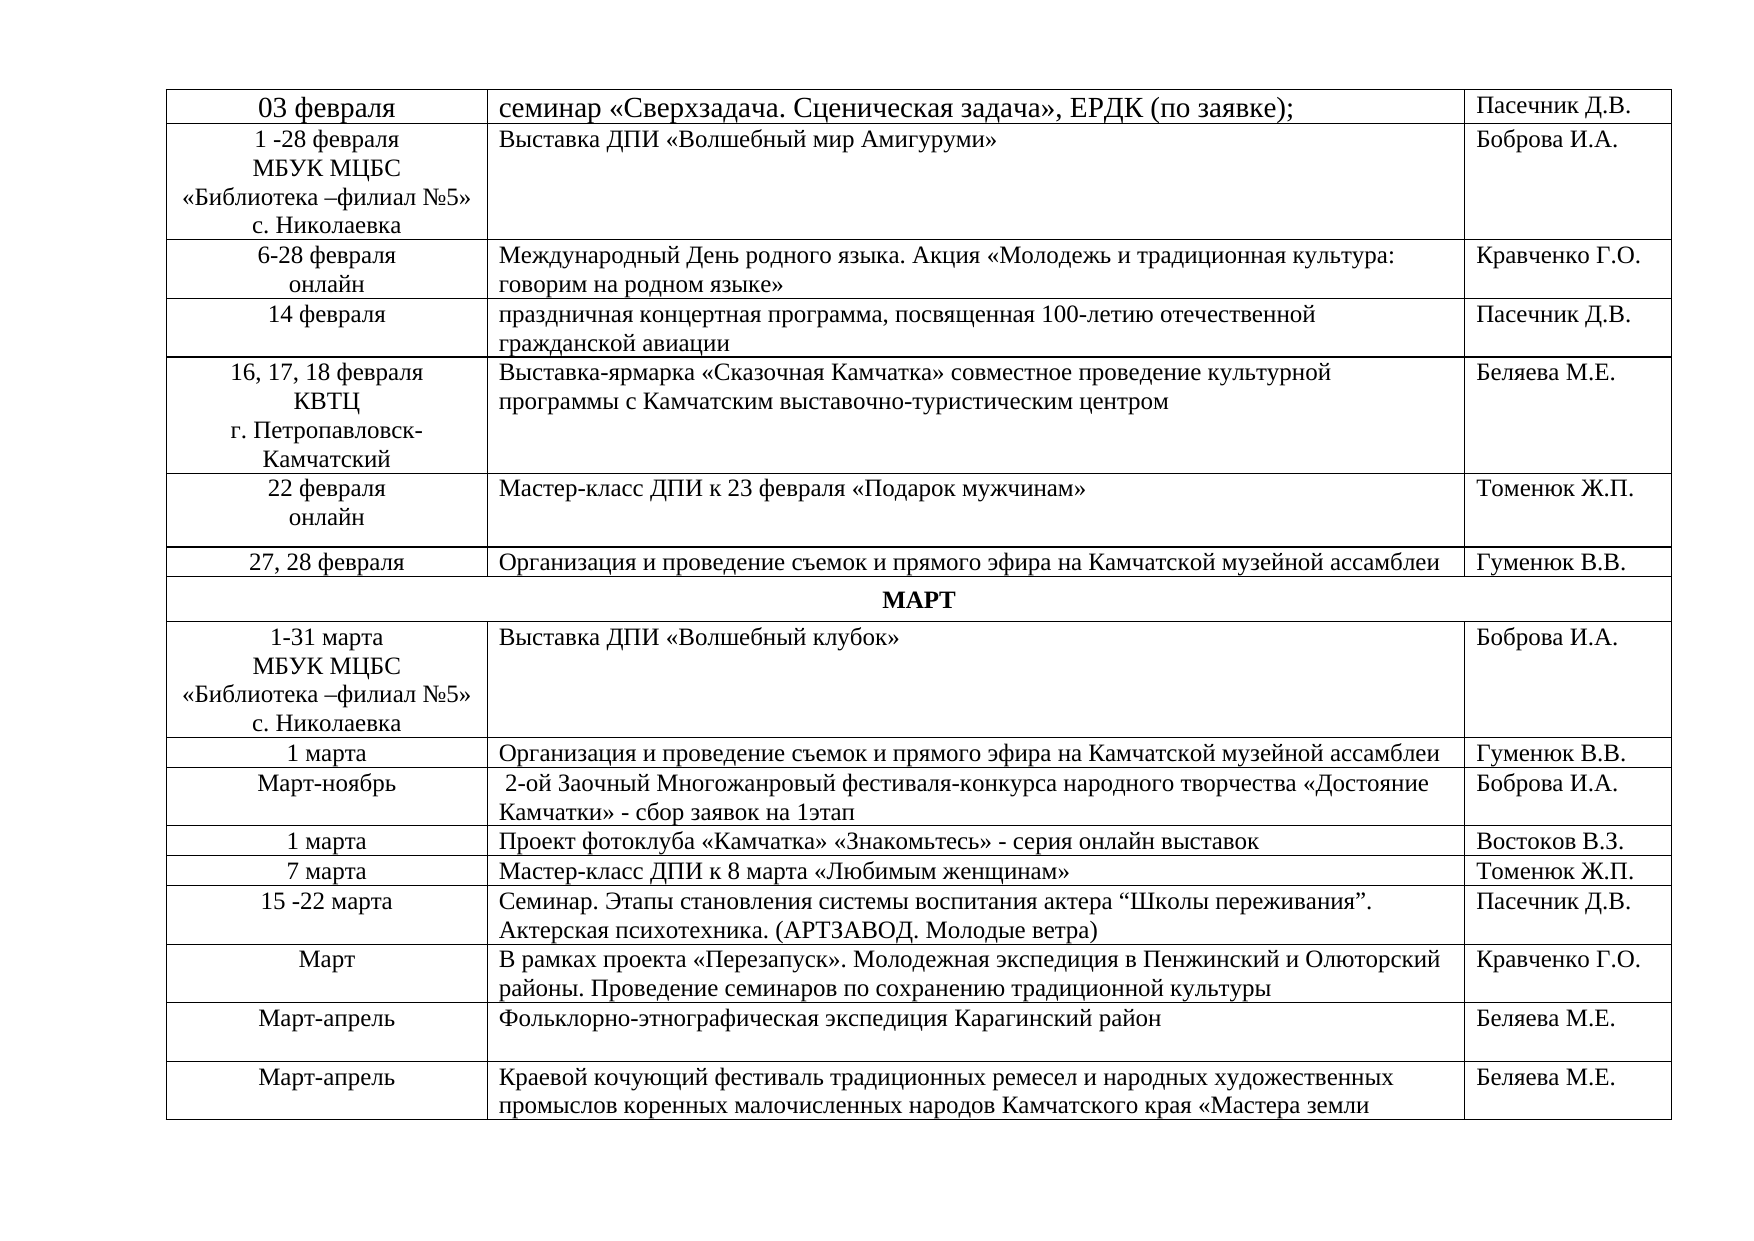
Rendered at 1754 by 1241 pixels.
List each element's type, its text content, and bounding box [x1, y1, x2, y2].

table_cell Выставка ДПИ «Волшебный мир Амигуруми» [488, 124, 1464, 239]
table_cell 27, 28 февраля [167, 548, 487, 576]
table_cell Боброва И.А. [1465, 622, 1671, 737]
table_cell Международный День родного языка. Акция «Молодежь и традиционная культура: говорим на родном языке» [488, 240, 1464, 298]
table_cell Проект фотоклуба «Камчатка» «Знакомьтесь» - серия онлайн выставок [488, 826, 1464, 855]
table_cell 03 февраля [167, 90, 487, 123]
table_cell 14 февраля [167, 299, 487, 356]
table_cell Пасечник Д.В. [1465, 886, 1671, 943]
table_cell МАРТ [167, 577, 1671, 621]
table_cell Беляева М.Е. [1465, 1003, 1671, 1061]
table_cell Организация и проведение съемок и прямого эфира на Камчатской музейной ассамблеи [488, 548, 1464, 576]
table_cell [488, 1062, 1464, 1119]
table_cell Организация и проведение съемок и прямого эфира на Камчатской музейной ассамблеи [488, 738, 1464, 767]
table_cell Гуменюк В.В. [1465, 738, 1671, 767]
table_cell Семинар. Этапы становления системы воспитания актера “Школы переживания”. Актерская психотехника. (АРТЗАВОД. Молодые ветра) [488, 886, 1464, 943]
table_cell Март-апрель [167, 1062, 487, 1119]
table_cell 15 -22 марта [167, 886, 487, 943]
table_cell Выставка ДПИ «Волшебный клубок» [488, 622, 1464, 737]
table_cell 7 марта [167, 856, 487, 885]
table_cell Мастер-класс ДПИ к 23 февраля «Подарок мужчинам» [488, 474, 1464, 546]
table_cell Беляева М.Е. [1465, 358, 1671, 472]
table_cell Март-ноябрь [167, 768, 487, 825]
table_cell Беляева М.Е. [1465, 1062, 1671, 1119]
table_cell Боброва И.А. [1465, 124, 1671, 239]
table_cell Пасечник Д.В. [1465, 299, 1671, 356]
table_cell праздничная концертная программа, посвященная 100-летию отечественной гражданской авиации [488, 299, 1464, 356]
table_cell Боброва И.А. [1465, 768, 1671, 825]
table_cell Март [167, 945, 487, 1002]
table_cell Томенюк Ж.П. [1465, 474, 1671, 546]
table_cell 2-ой Заочный Многожанровый фестиваля-конкурса народного творчества «Достояние Камчатки» - сбор заявок на 1этап [488, 768, 1464, 825]
table_cell Фольклорно-этнографическая экспедиция Карагинский район [488, 1003, 1464, 1061]
table_cell 1 марта [167, 738, 487, 767]
table_cell В рамках проекта «Перезапуск». Молодежная экспедиция в Пенжинский и Олюторский районы. Проведение семинаров по сохранению традиционной культуры [488, 945, 1464, 1002]
table_cell Гуменюк В.В. [1465, 548, 1671, 576]
table_cell Томенюк Ж.П. [1465, 856, 1671, 885]
table_cell Кравченко Г.О. [1465, 945, 1671, 1002]
table_cell семинар «Сверхзадача. Сценическая задача», ЕРДК (по заявке); [488, 90, 1464, 123]
table_cell 1-31 марта МБУК МЦБС «Библиотека –филиал №5» с. Николаевка [167, 622, 487, 737]
table_cell 1 -28 февраля МБУК МЦБС «Библиотека –филиал №5» с. Николаевка [167, 124, 487, 239]
table_cell 22 февраля онлайн [167, 474, 487, 546]
table_cell Март-апрель [167, 1003, 487, 1061]
table_cell Пасечник Д.В. [1465, 90, 1671, 123]
table_cell Кравченко Г.О. [1465, 240, 1671, 298]
table_cell 1 марта [167, 826, 487, 855]
table_cell 6-28 февраля онлайн [167, 240, 487, 298]
table_cell 16, 17, 18 февраля КВТЦ г. Петропавловск-Камчатский [167, 358, 487, 472]
table_cell Мастер-класс ДПИ к 8 марта «Любимым женщинам» [488, 856, 1464, 885]
table_cell Выставка-ярмарка «Сказочная Камчатка» совместное проведение культурной программы с Камчатским выставочно-туристическим центром [488, 358, 1464, 472]
table_cell Востоков В.З. [1465, 826, 1671, 855]
